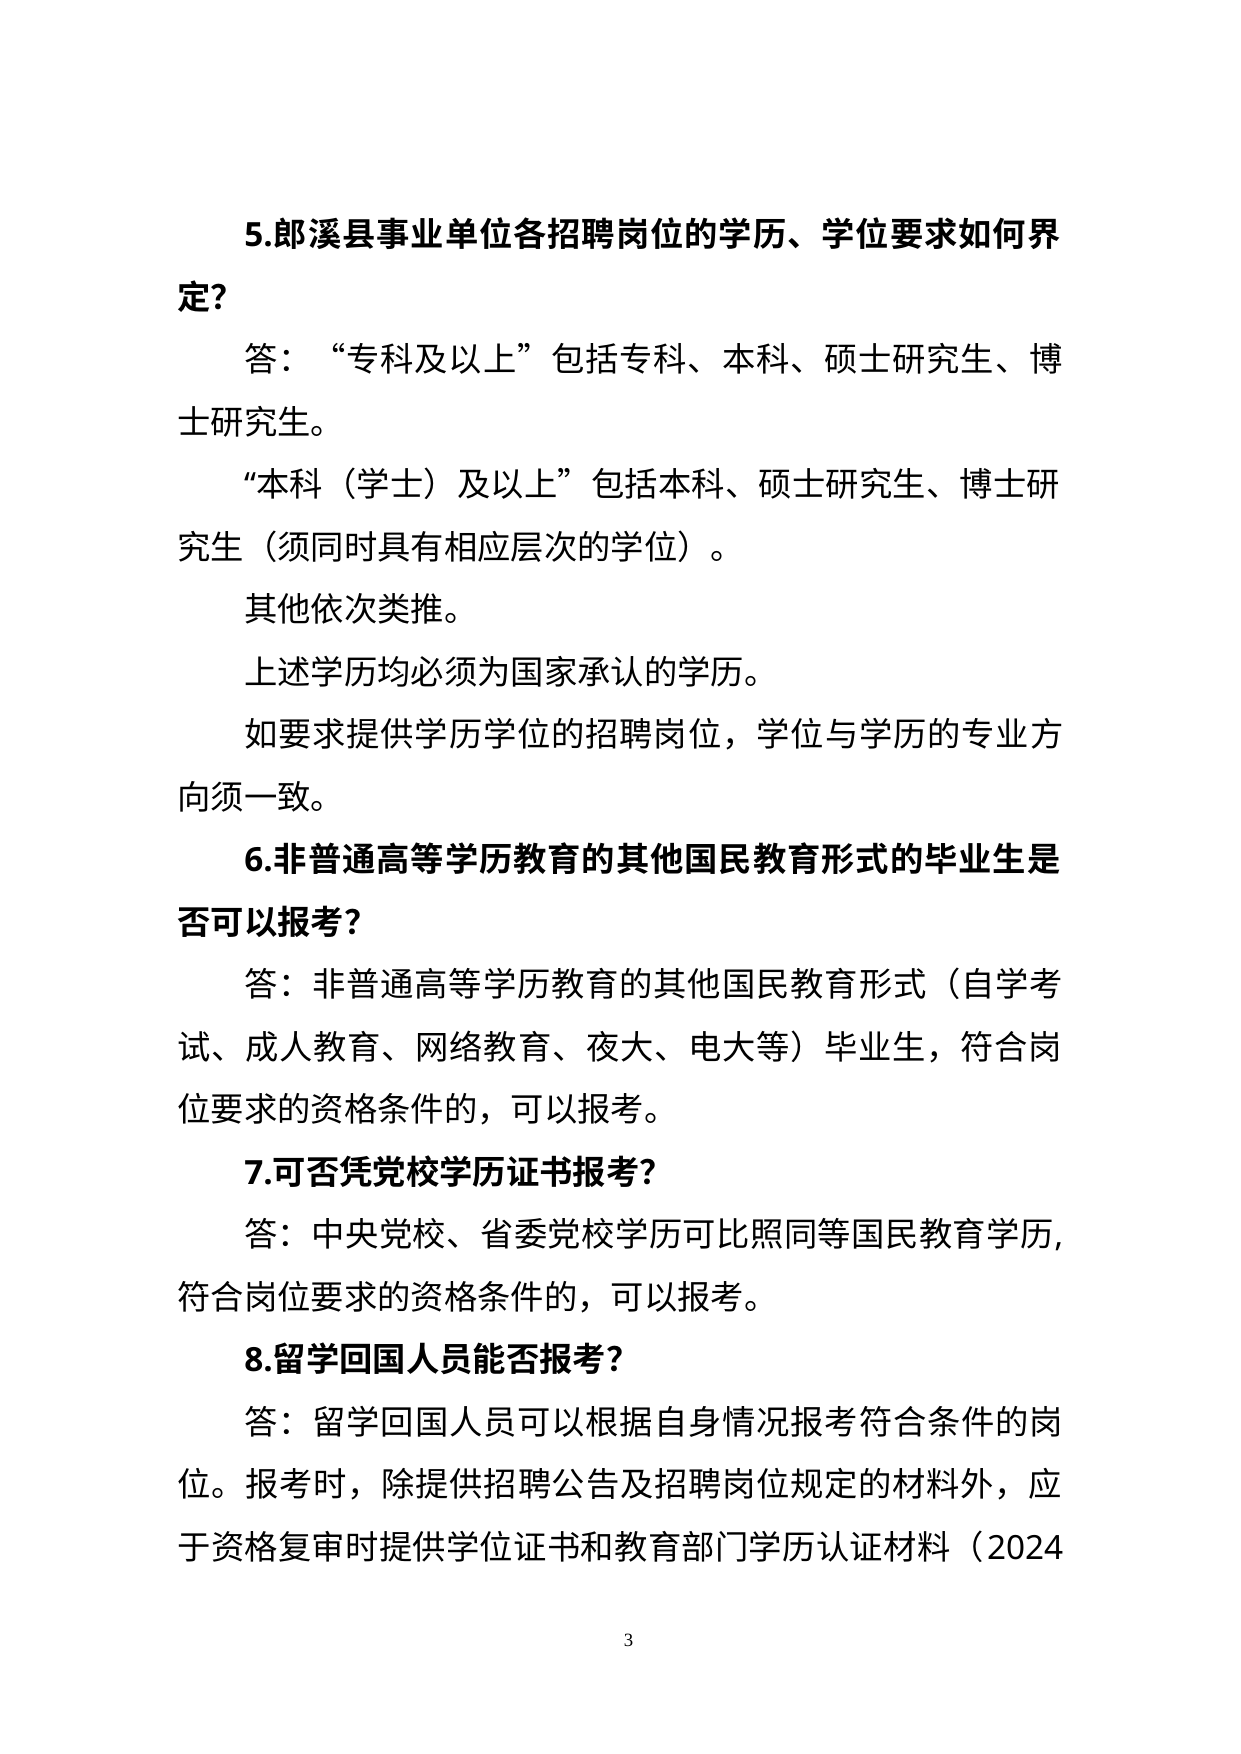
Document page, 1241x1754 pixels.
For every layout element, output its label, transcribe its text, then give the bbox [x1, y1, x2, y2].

text 如要求提供学历学位的招聘岗位，学位与学历的专业方向须一致。 [177, 697, 1063, 822]
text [177, 1384, 1063, 1572]
text 7.可否凭党校学历证书报考？ [177, 1134, 1063, 1197]
text 8.留学回国人员能否报考？ [177, 1322, 1063, 1384]
text 上述学历均必须为国家承认的学历。 [177, 634, 1063, 697]
text 答：非普通高等学历教育的其他国民教育形式（自学考试、成人教育、网络教育、夜大、电大等）毕业生，符合岗位要求的资格条件的，可以报考。 [177, 947, 1063, 1134]
text 5.郎溪县事业单位各招聘岗位的学历、学位要求如何界定？ [177, 197, 1063, 322]
text 答：中央党校、省委党校学历可比照同等国民教育学历,符合岗位要求的资格条件的，可以报考。 [177, 1197, 1063, 1322]
text 6.非普通高等学历教育的其他国民教育形式的毕业生是否可以报考？ [177, 822, 1063, 947]
text “本科（学士）及以上”包括本科、硕士研究生、博士研究生（须同时具有相应层次的学位）。 [177, 447, 1063, 572]
text 其他依次类推。 [177, 572, 1063, 634]
text 答：“专科及以上”包括专科、本科、硕士研究生、博士研究生。 [177, 322, 1063, 447]
